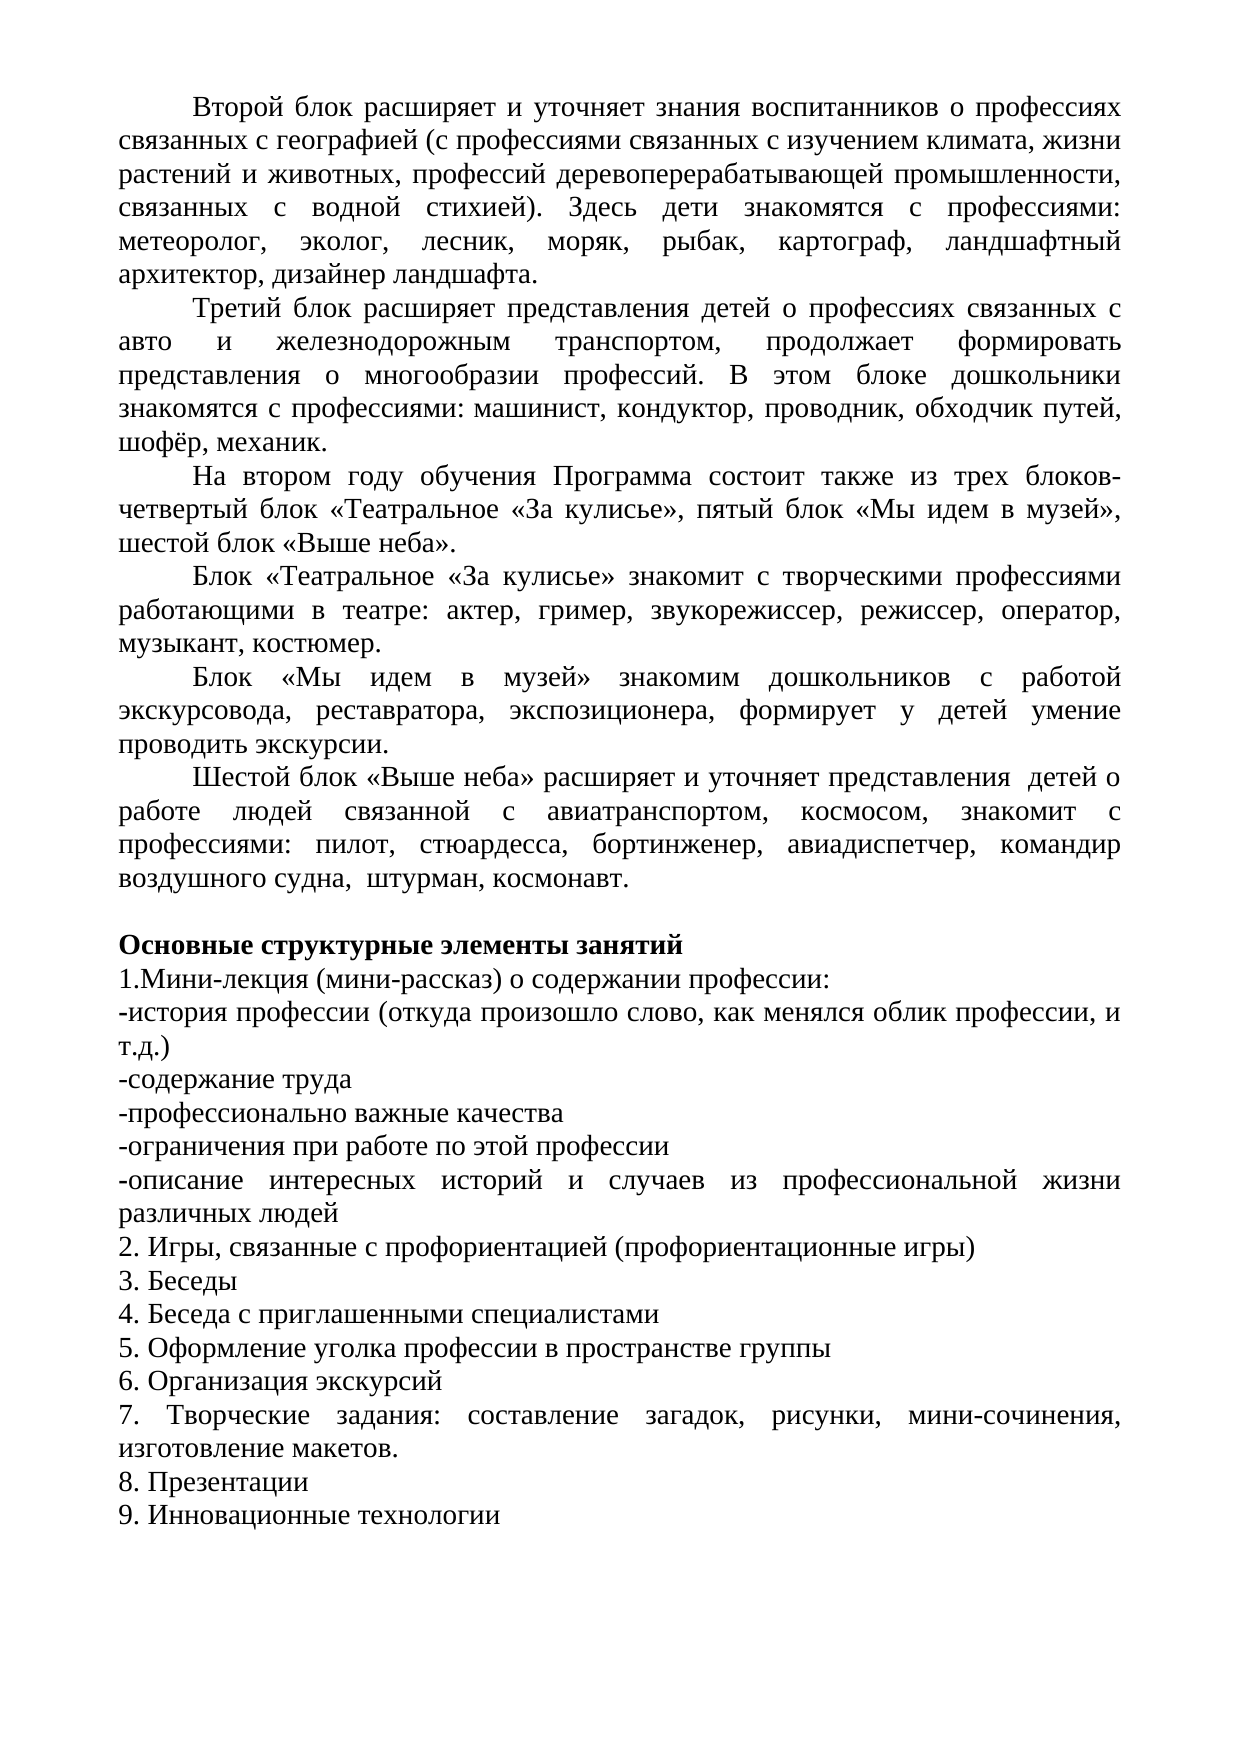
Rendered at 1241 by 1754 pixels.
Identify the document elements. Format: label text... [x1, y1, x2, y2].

text Третий блок расширяет представления детей о профессиях связанных с авто и железнодорожным транспортом, продолжает формировать представления о многообразии профессий. В этом блоке дошкольники знакомятся с профессиями: машинист, кондуктор, проводник, обходчик путей, шофёр, механик. [118, 290, 1122, 458]
text 4. Беседа с приглашенными специалистами [118, 1296, 1122, 1330]
text Шестой блок «Выше неба» расширяет и уточняет представления детей о работе людей связанной с авиатранспортом, космосом, знакомит с профессиями: пилот, стюардесса, бортинженер, авиадиспетчер, командир воздушного судна, штурман, космонавт. [118, 759, 1122, 894]
text -история профессии (откуда произошло слово, как менялся облик профессии, и т.д.) [118, 994, 1122, 1061]
text -профессионально важные качества [118, 1095, 1122, 1128]
text Блок «Мы идем в музей» знакомим дошкольников с работой экскурсовода, реставратора, экспозиционера, формирует у детей умение проводить экскурсии. [118, 659, 1122, 759]
text -описание интересных историй и случаев из профессиональной жизни различных людей [118, 1162, 1122, 1229]
text Блок «Театральное «За кулисье» знакомит с творческими профессиями работающими в театре: актер, гример, звукорежиссер, режиссер, оператор, музыкант, костюмер. [118, 558, 1122, 659]
text -содержание труда [118, 1061, 1122, 1095]
text Второй блок расширяет и уточняет знания воспитанников о профессиях связанных с географией (с профессиями связанных с изучением климата, жизни растений и животных, профессий деревоперерабатывающей промышленности, связанных с водной стихией). Здесь дети знакомятся с профессиями: метеоролог, эколог, лесник, моряк, рыбак, картограф, ландшафтный архитектор, дизайнер ландшафта. [118, 89, 1122, 290]
text 3. Беседы [118, 1263, 1122, 1296]
text 5. Оформление уголка профессии в пространстве группы [118, 1330, 1122, 1363]
text 8. Презентации [118, 1464, 1122, 1497]
text 9. Инновационные технологии [118, 1497, 1122, 1531]
text 1.Мини-лекция (мини-рассказ) о содержании профессии: [118, 961, 1122, 994]
text 2. Игры, связанные с профориентацией (профориентационные игры) [118, 1229, 1122, 1263]
text На втором году обучения Программа состоит также из трех блоков-четвертый блок «Театральное «За кулисье», пятый блок «Мы идем в музей», шестой блок «Выше неба». [118, 458, 1122, 558]
text Основные структурные элементы занятий [118, 927, 1122, 961]
text 6. Организация экскурсий [118, 1363, 1122, 1397]
text -ограничения при работе по этой профессии [118, 1128, 1122, 1162]
text 7. Творческие задания: составление загадок, рисунки, мини-сочинения, изготовление макетов. [118, 1397, 1122, 1464]
